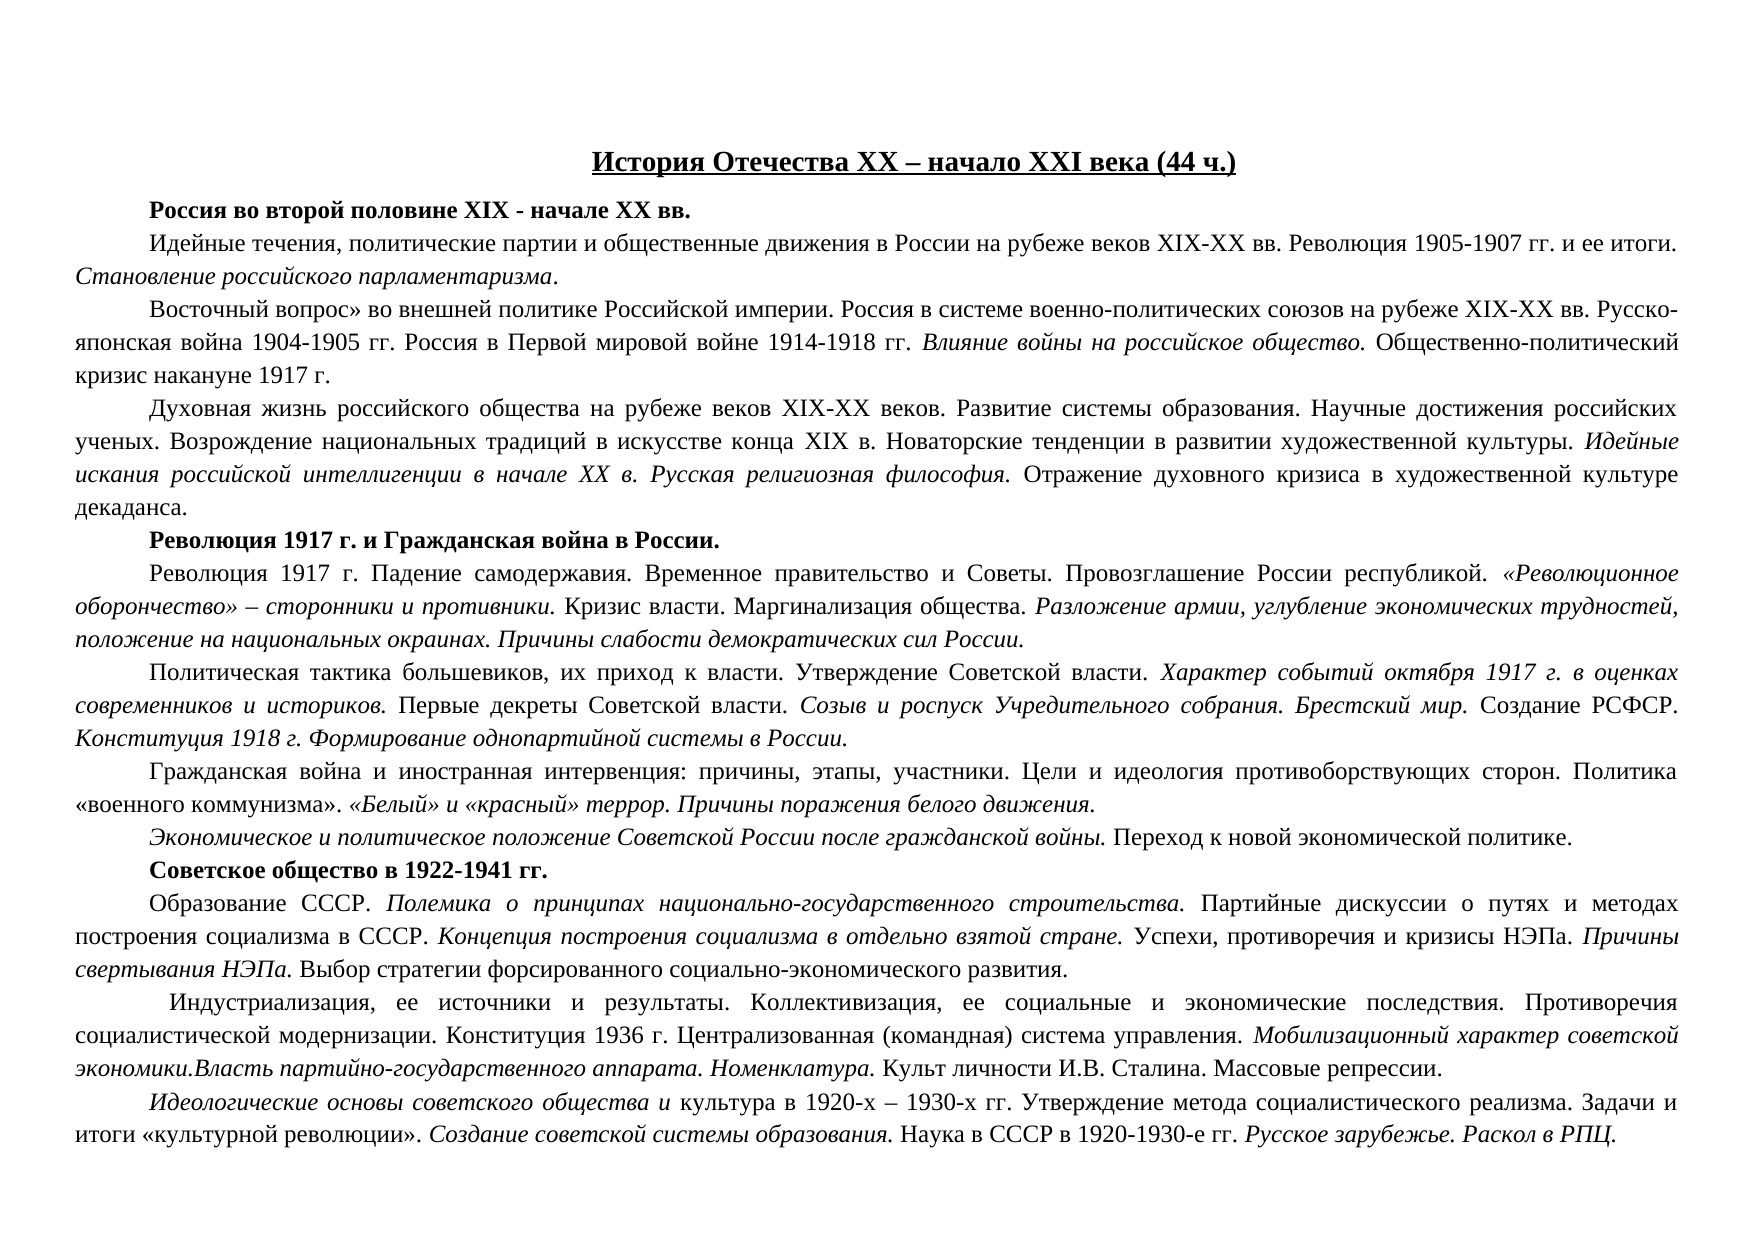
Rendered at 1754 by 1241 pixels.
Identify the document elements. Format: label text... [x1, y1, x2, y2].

text Восточный вопрос» во внешней политике Российской империи. Россия в системе военно-политических союзов на рубеже XIX-XX вв. Русско-японская война 1904-1905 гг. Россия в Первой мировой войне 1914-1918 гг. Влияние войны на российское общество. Общественно-политический кризис накануне 1917 г. [75, 294, 1679, 389]
text Гражданская война и иностранная интервенция: причины, этапы, участники. Цели и идеология противоборствующих сторон. Политика «военного коммунизма». «Белый» и «красный» террор. Причины поражения белого движения. [75, 756, 1679, 818]
text Политическая тактика большевиков, их приход к власти. Утверждение Советской власти. Характер событий октября 1917 г. в оценках современников и историков. Первые декреты Советской власти. Созыв и роспуск Учредительного собрания. Брестский мир. Создание РСФСР. Конституция 1918 г. Формирование однопартийной системы в России. [75, 657, 1679, 752]
text История Отечества ХХ – начало ХХI века (44 ч.) [75, 144, 1679, 177]
text Духовная жизнь российского общества на рубеже веков XIX-XX веков. Развитие системы образования. Научные достижения российских ученых. Возрождение национальных традиций в искусстве конца XIX в. Новаторские тенденции в развитии художественной культуры. Идейные искания российской интеллигенции в начале ХХ в. Русская религиозная философия. Отражение духовного кризиса в художественной культуре декаданса. [75, 393, 1679, 521]
text Экономическое и политическое положение Советской России после гражданской войны. Переход к новой экономической политике. [75, 822, 1679, 851]
text Россия во второй половине XIX - начале ХХ вв. [75, 195, 1679, 224]
text Образование СССР. Полемика о принципах национально-государственного строительства. Партийные дискуссии о путях и методах построения социализма в СССР. Концепция построения социализма в отдельно взятой стране. Успехи, противоречия и кризисы НЭПа. Причины свертывания НЭПа. Выбор стратегии форсированного социально-экономического развития. [75, 888, 1679, 983]
text Идейные течения, политические партии и общественные движения в России на рубеже веков XIX-XX вв. Революция 1905-1907 гг. и ее итоги. Становление российского парламентаризма. [75, 228, 1679, 290]
text Индустриализация, ее источники и результаты. Коллективизация, ее социальные и экономические последствия. Противоречия социалистической модернизации. Конституция 1936 г. Централизованная (командная) система управления. Мобилизационный характер советской экономики.Власть партийно-государственного аппарата. Номенклатура. Культ личности И.В. Сталина. Массовые репрессии. [75, 987, 1679, 1082]
text Советское общество в 1922-1941 гг. [75, 855, 1679, 884]
text Идеологические основы советского общества и культура в 1920-х – 1930-х гг. Утверждение метода социалистического реализма. Задачи и итоги «культурной революции». Создание советской системы образования. Наука в СССР в 1920-1930-е гг. Русское зарубежье. Раскол в РПЦ. [75, 1087, 1679, 1148]
text Революция 1917 г. Падение самодержавия. Временное правительство и Советы. Провозглашение России республикой. «Революционное оборончество» – сторонники и противники. Кризис власти. Маргинализация общества. Разложение армии, углубление экономических трудностей, положение на национальных окраинах. Причины слабости демократических сил России. [75, 558, 1679, 653]
text Революция 1917 г. и Гражданская война в России. [75, 525, 1679, 554]
